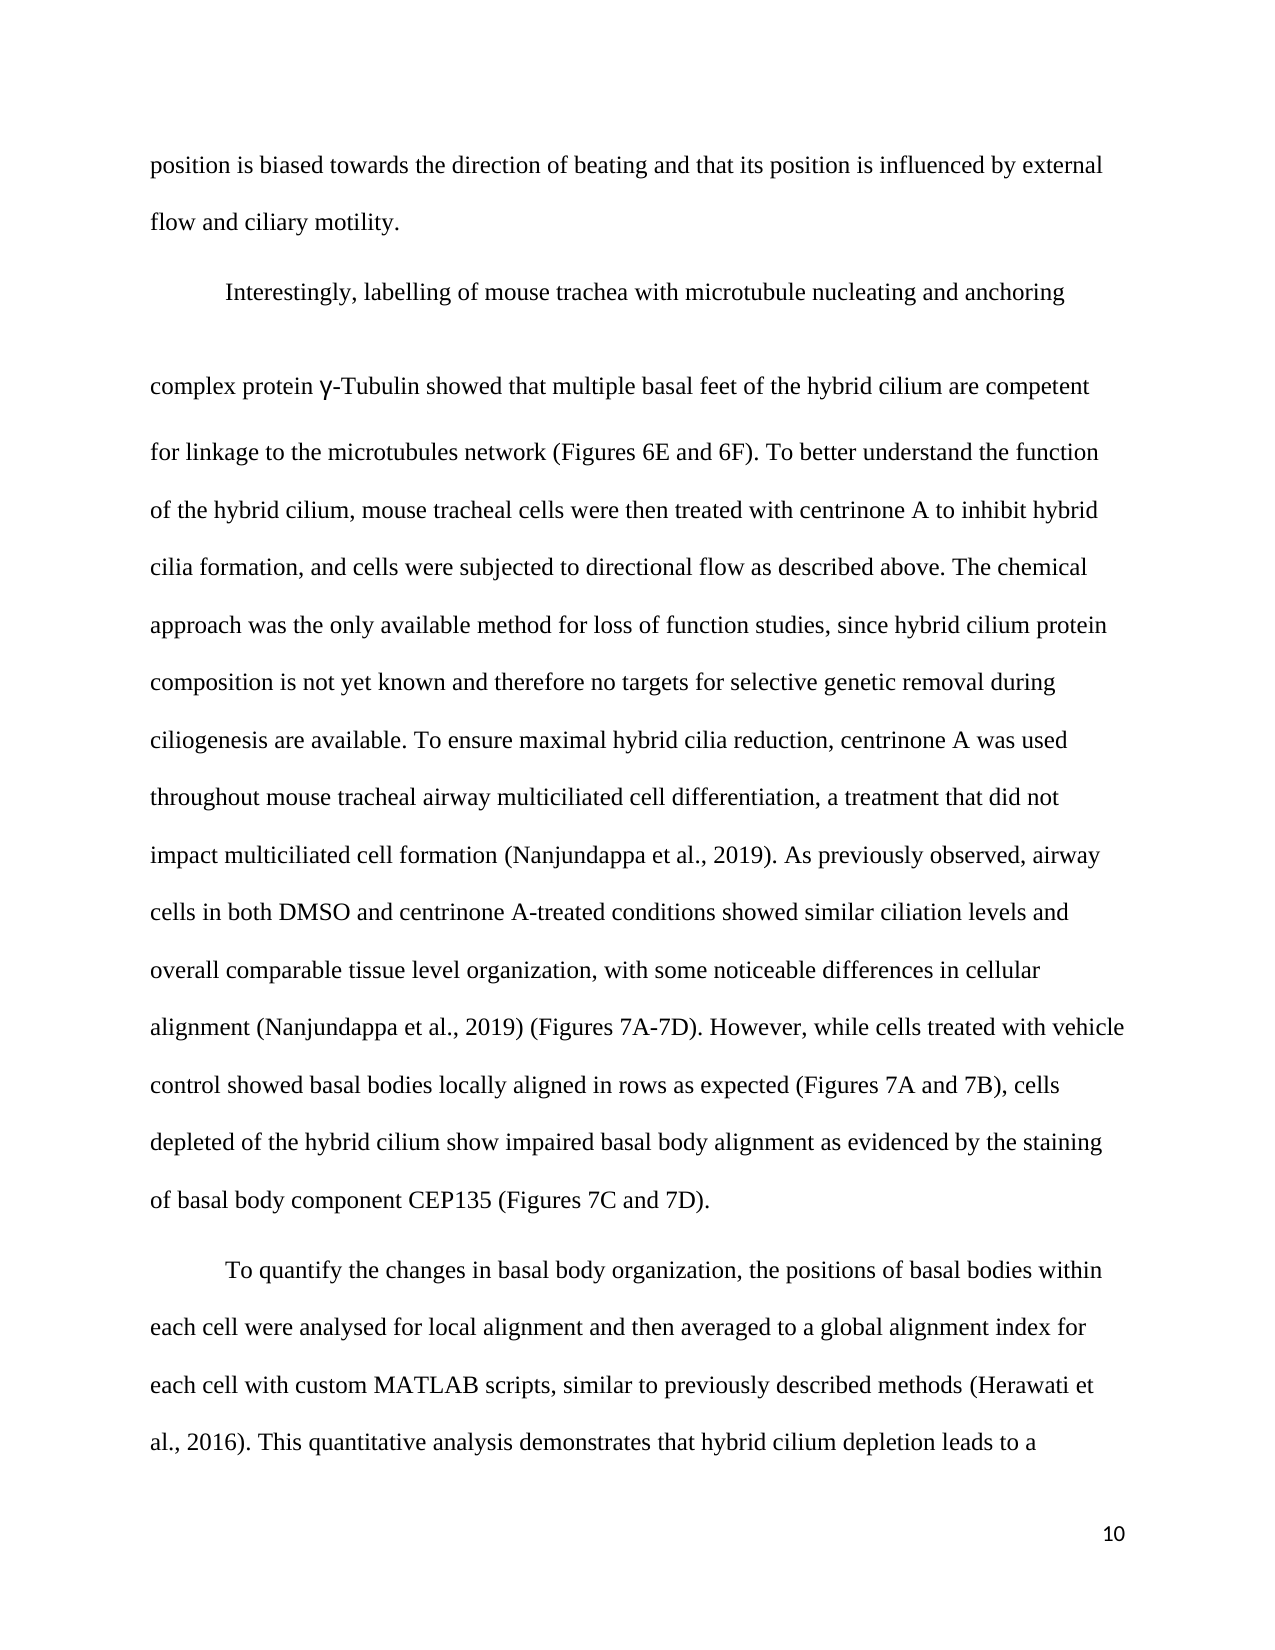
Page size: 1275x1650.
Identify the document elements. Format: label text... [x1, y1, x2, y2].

text Interestingly, labelling of mouse trachea with microtubule nucleating and anchoring complex protein γ-Tubulin showed that multiple basal feet of the hybrid cilium are competent for linkage to the microtubules network (Figures 6E and 6F). To better understand the function of the hybrid cilium, mouse tracheal cells were then treated with centrinone A to inhibit hybrid cilia formation, and cells were subjected to directional flow as described above. The chemical approach was the only available method for loss of function studies, since hybrid cilium protein composition is not yet known and therefore no targets for selective genetic removal during ciliogenesis are available. To ensure maximal hybrid cilia reduction, centrinone A was used throughout mouse tracheal airway multiciliated cell differentiation, a treatment that did not impact multiciliated cell formation (Nanjundappa et al., 2019). As previously observed, airway cells in both DMSO and centrinone A-treated conditions showed similar ciliation levels and overall comparable tissue level organization, with some noticeable differences in cellular alignment (Nanjundappa et al., 2019) (Figures 7A-7D). However, while cells treated with vehicle control showed basal bodies locally aligned in rows as expected (Figures 7A and 7B), cells depleted of the hybrid cilium show impaired basal body alignment as evidenced by the staining of basal body component CEP135 (Figures 7C and 7D). [150, 277, 1125, 1214]
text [150, 150, 1125, 236]
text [150, 1255, 1125, 1456]
